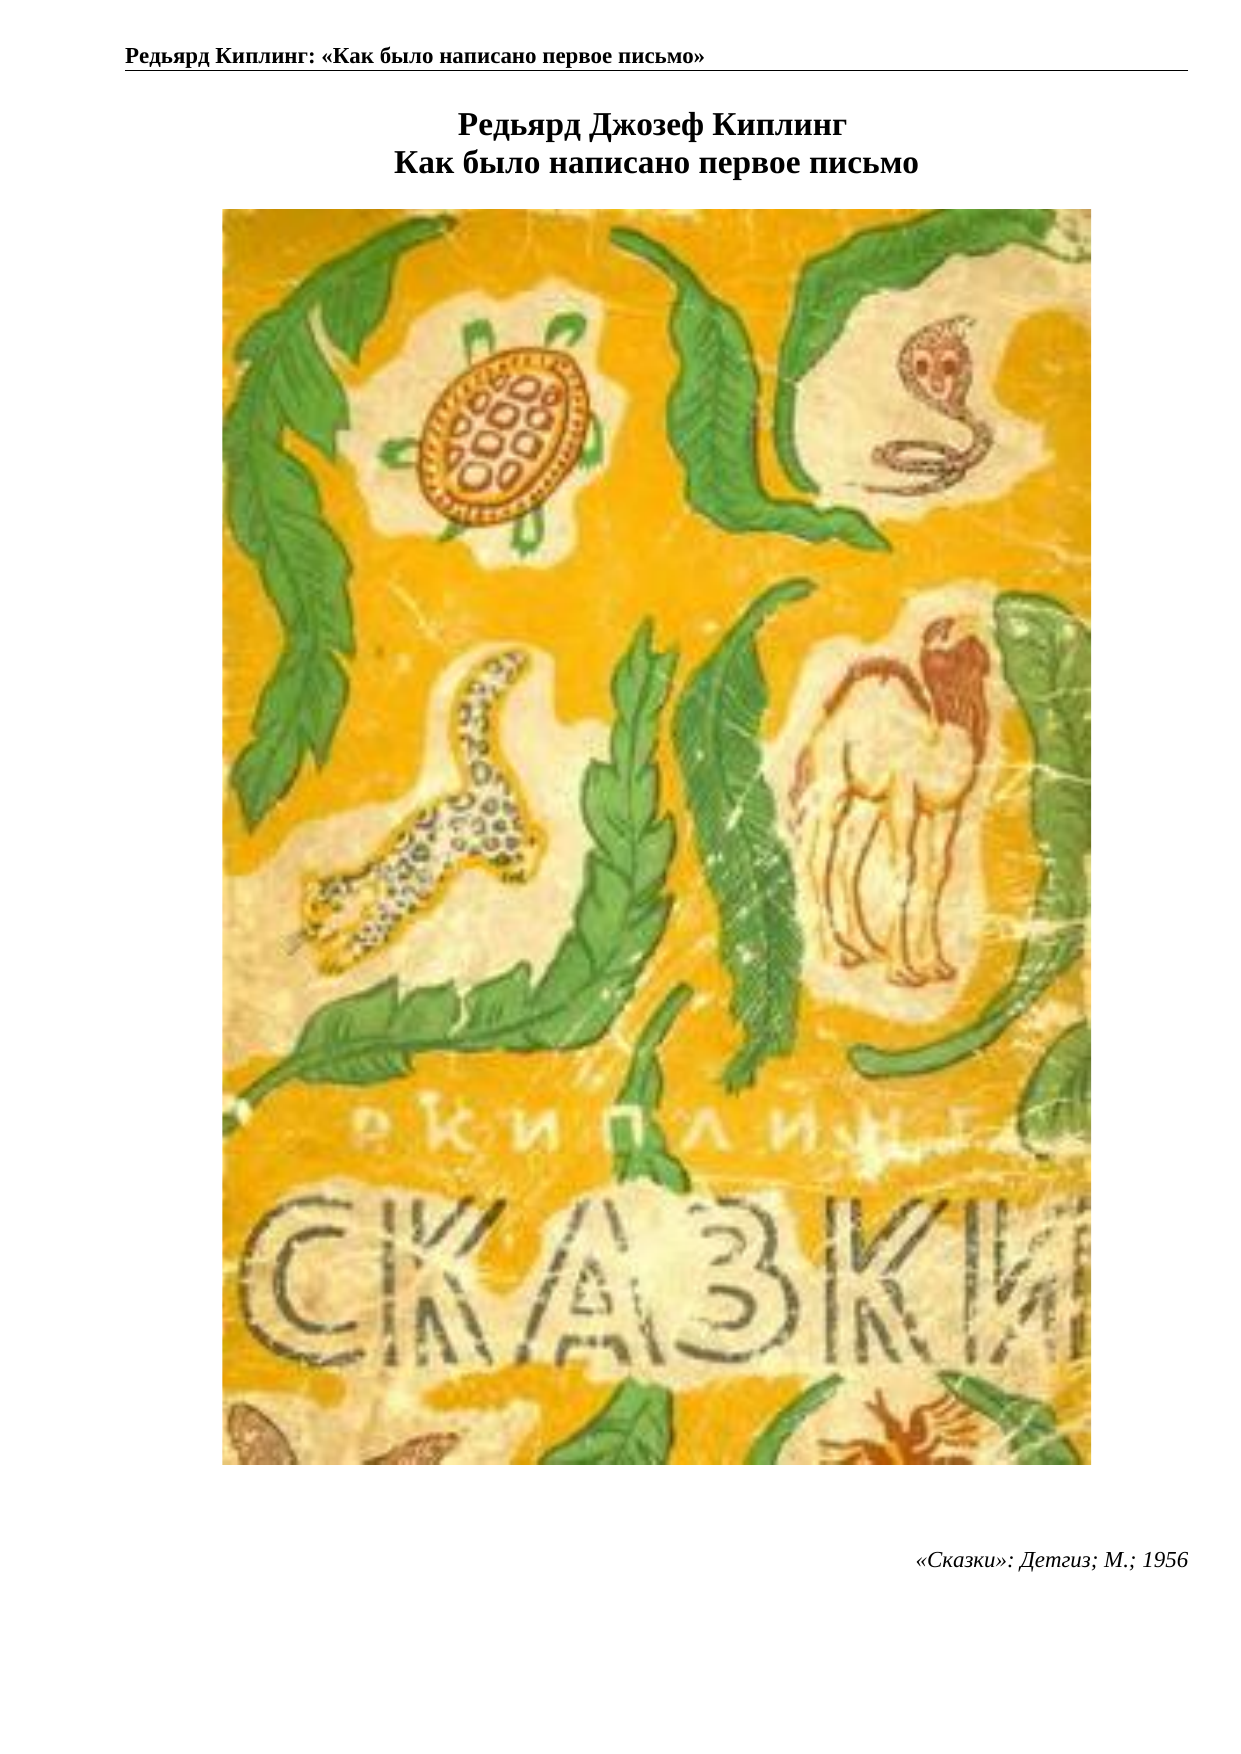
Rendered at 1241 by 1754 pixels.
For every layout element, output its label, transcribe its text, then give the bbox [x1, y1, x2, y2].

text «Сказки»: Детгиз; М.; 1956 [187, 1546, 1188, 1572]
picture [222, 209, 1092, 1465]
subtitle Редьярд Джозеф Киплинг Как было написано первое письмо [125, 104, 1188, 181]
